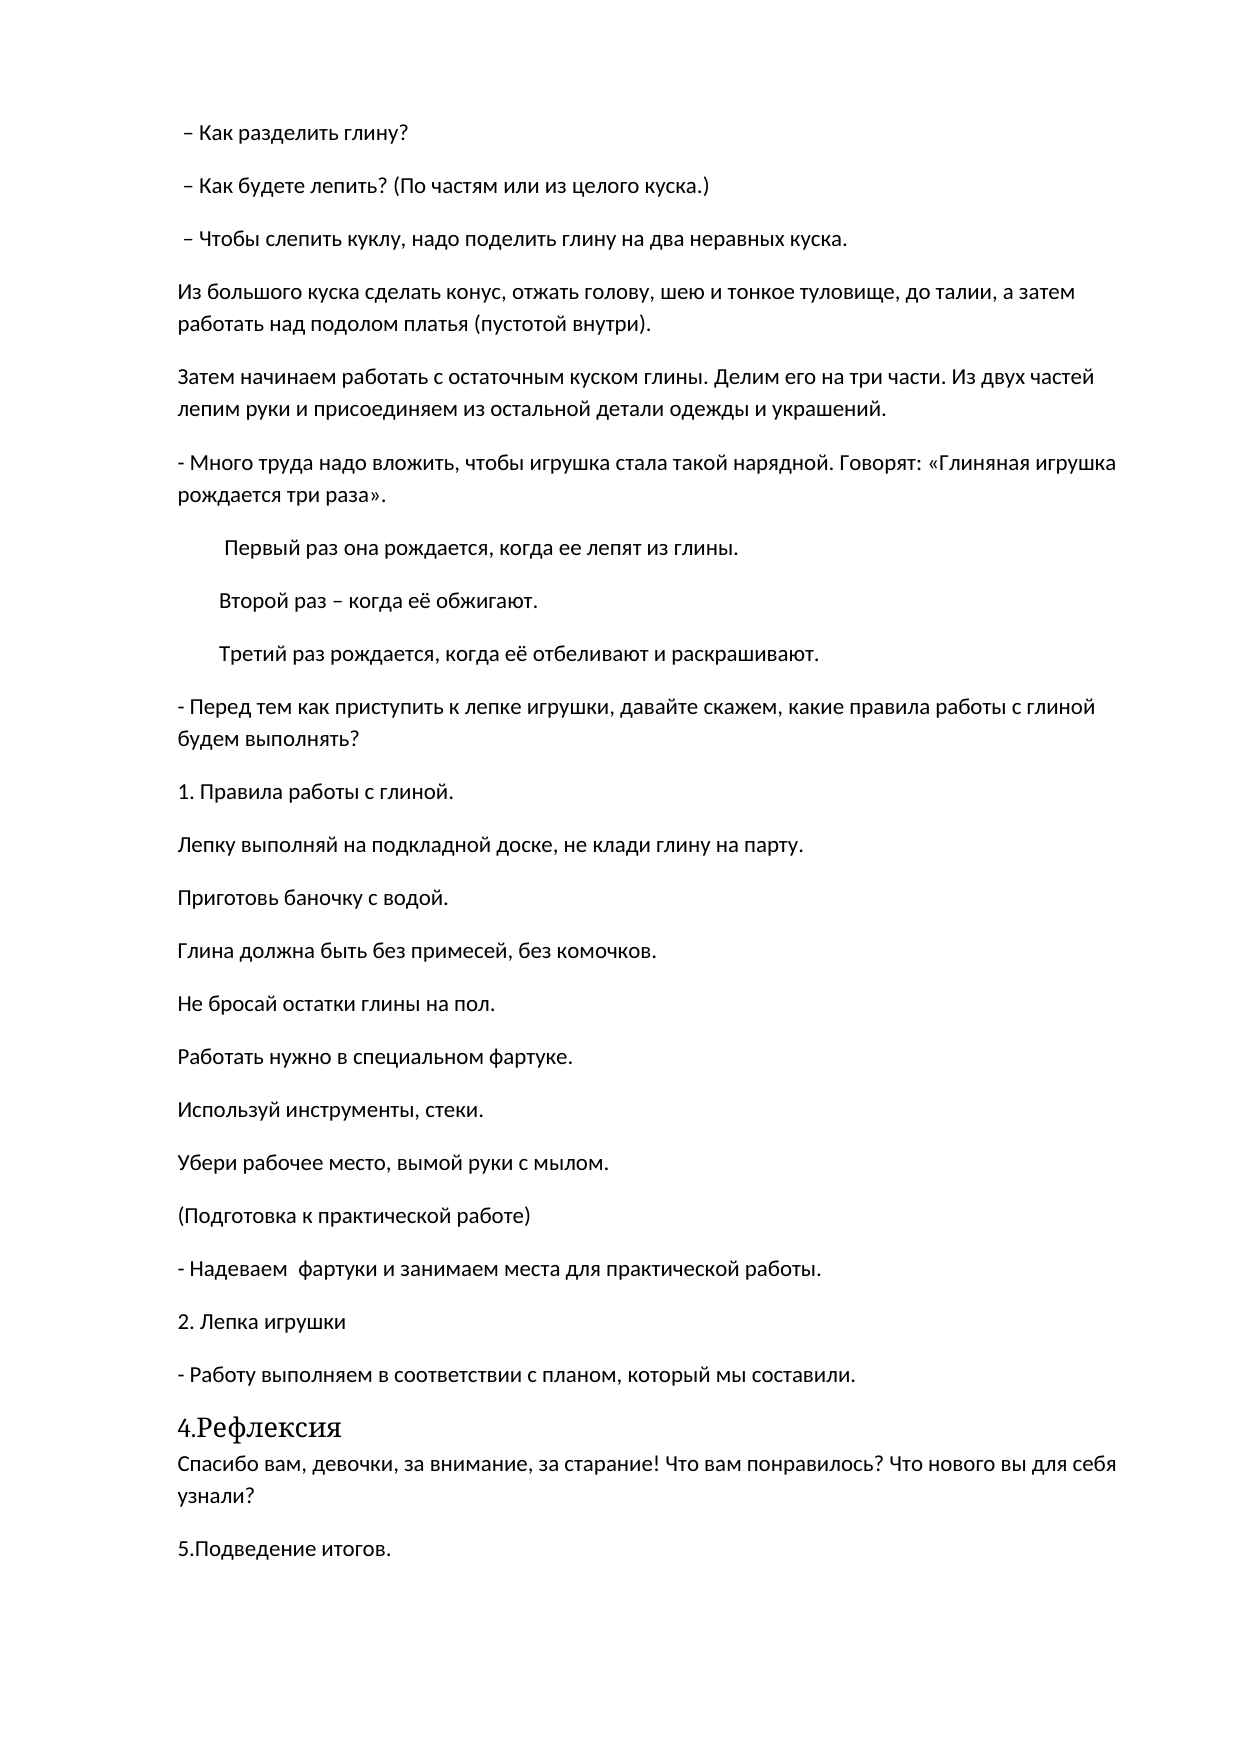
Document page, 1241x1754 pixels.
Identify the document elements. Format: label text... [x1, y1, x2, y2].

text Используй инструменты, стеки. [177, 1095, 1152, 1123]
text Лепку выполняй на подкладной доске, не клади глину на парту. [177, 830, 1152, 858]
text Глина должна быть без примесей, без комочков. [177, 936, 1152, 964]
text - Надеваем фартуки и занимаем места для практической работы. [177, 1254, 1152, 1282]
text - Перед тем как приступить к лепке игрушки, давайте скажем, какие правила работы с глиной будем выполнять? [177, 692, 1152, 752]
text 2. Лепка игрушки [177, 1307, 1152, 1335]
text 1. Правила работы с глиной. [177, 777, 1152, 805]
text Из большого куска сделать конус, отжать голову, шею и тонкое туловище, до талии, а затем работать над подолом платья (пустотой внутри). [177, 277, 1152, 337]
text 5.Подведение итогов. [177, 1534, 1152, 1562]
subtitle 4.Рефлексия [177, 1413, 1152, 1444]
text - Много труда надо вложить, чтобы игрушка стала такой нарядной. Говорят: «Глиняная игрушка рождается три раза». [177, 448, 1152, 508]
text Второй раз – когда её обжигают. [177, 586, 1152, 614]
text Спасибо вам, девочки, за внимание, за старание! Что вам понравилось? Что нового вы для себя узнали? [177, 1449, 1152, 1509]
text - Работу выполняем в соответствии с планом, который мы составили. [177, 1360, 1152, 1388]
text Первый раз она рождается, когда ее лепят из глины. [177, 533, 1152, 561]
text (Подготовка к практической работе) [177, 1201, 1152, 1229]
text – Чтобы слепить куклу, надо поделить глину на два неравных куска. [177, 224, 1152, 252]
text Третий раз рождается, когда её отбеливают и раскрашивают. [177, 639, 1152, 667]
text Работать нужно в специальном фартуке. [177, 1042, 1152, 1070]
text Не бросай остатки глины на пол. [177, 989, 1152, 1017]
text Затем начинаем работать с остаточным куском глины. Делим его на три части. Из двух частей лепим руки и присоединяем из остальной детали одежды и украшений. [177, 362, 1152, 423]
text Убери рабочее место, вымой руки с мылом. [177, 1148, 1152, 1176]
text – Как будете лепить? (По частям или из целого куска.) [177, 171, 1152, 199]
text Приготовь баночку с водой. [177, 883, 1152, 911]
text – Как разделить глину? [177, 118, 1152, 146]
